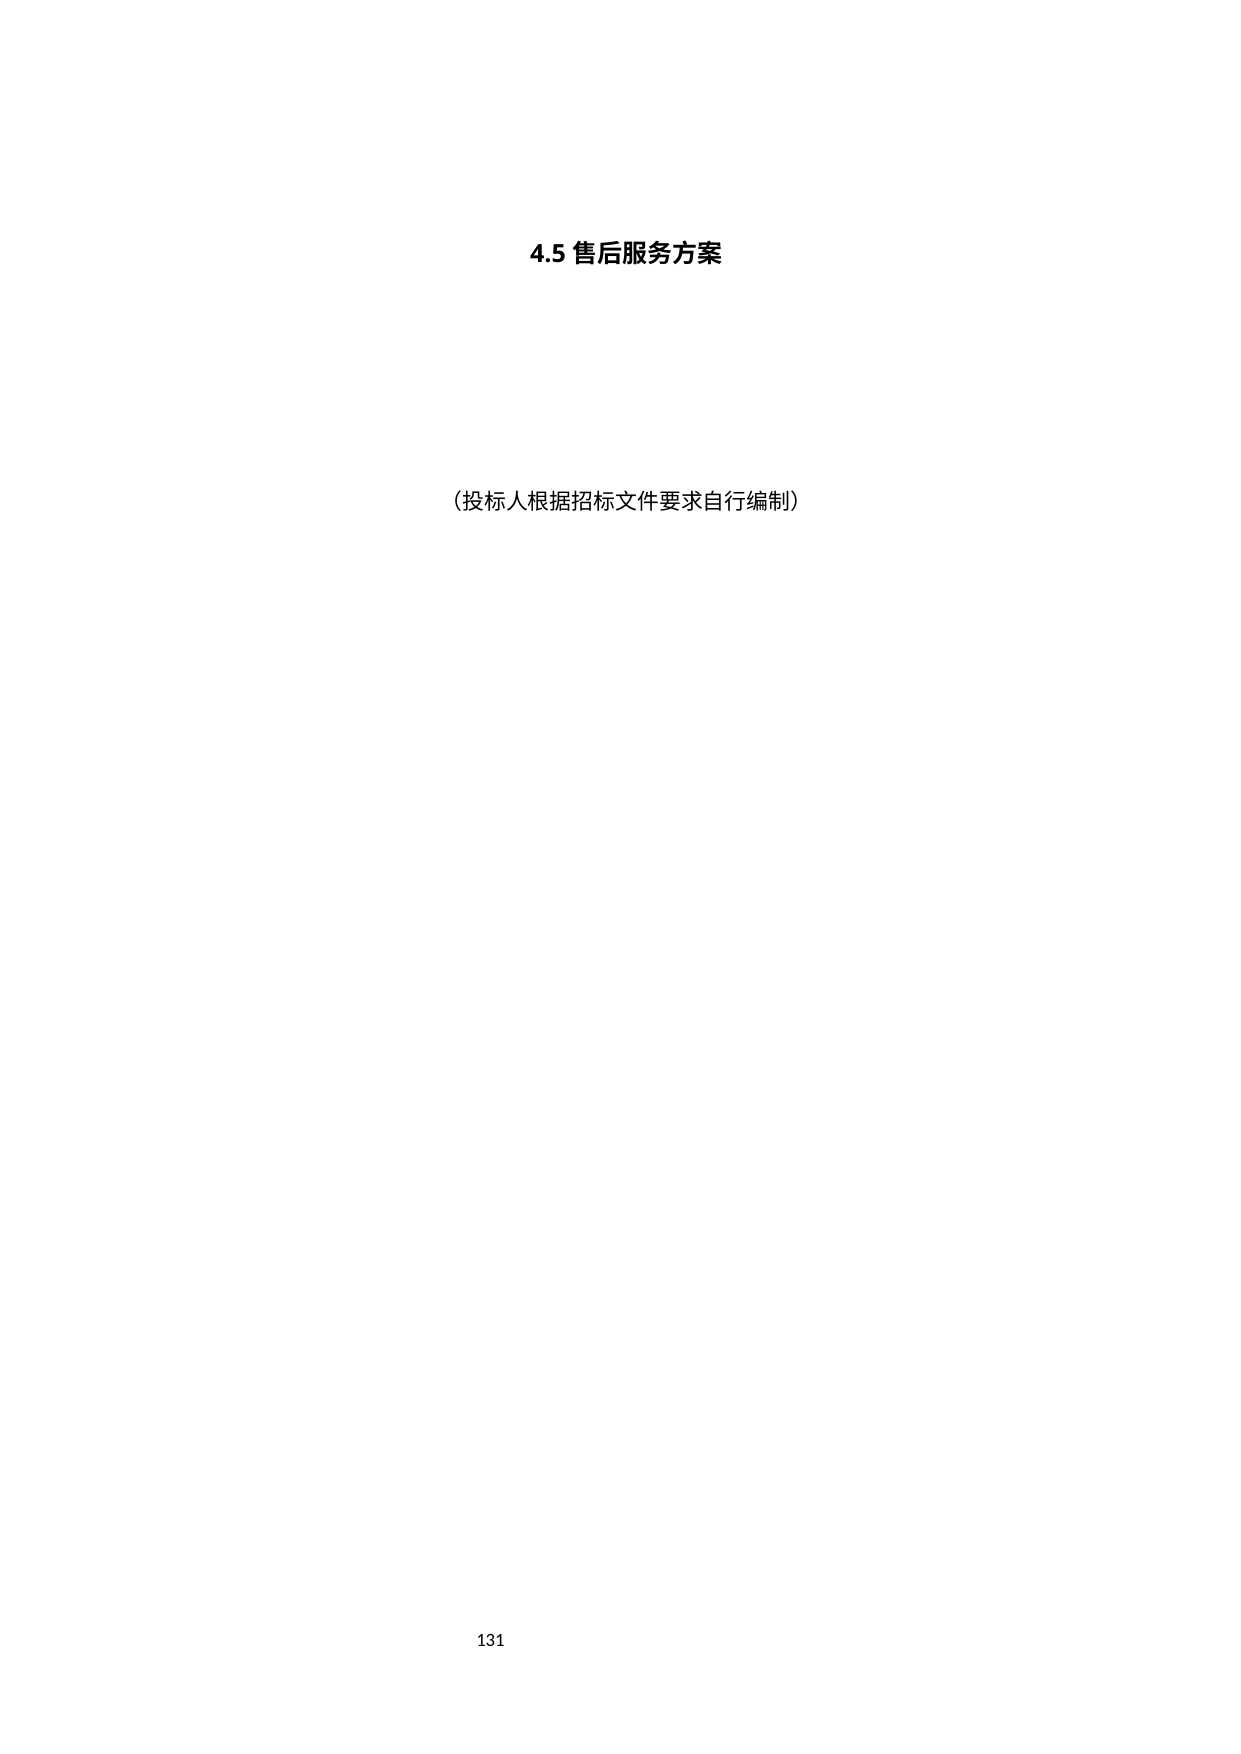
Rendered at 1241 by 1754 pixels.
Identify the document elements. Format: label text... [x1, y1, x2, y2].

text 4.5 售后服务方案 [165, 219, 1087, 284]
text （投标人根据招标文件要求自行编制） [165, 484, 1087, 516]
